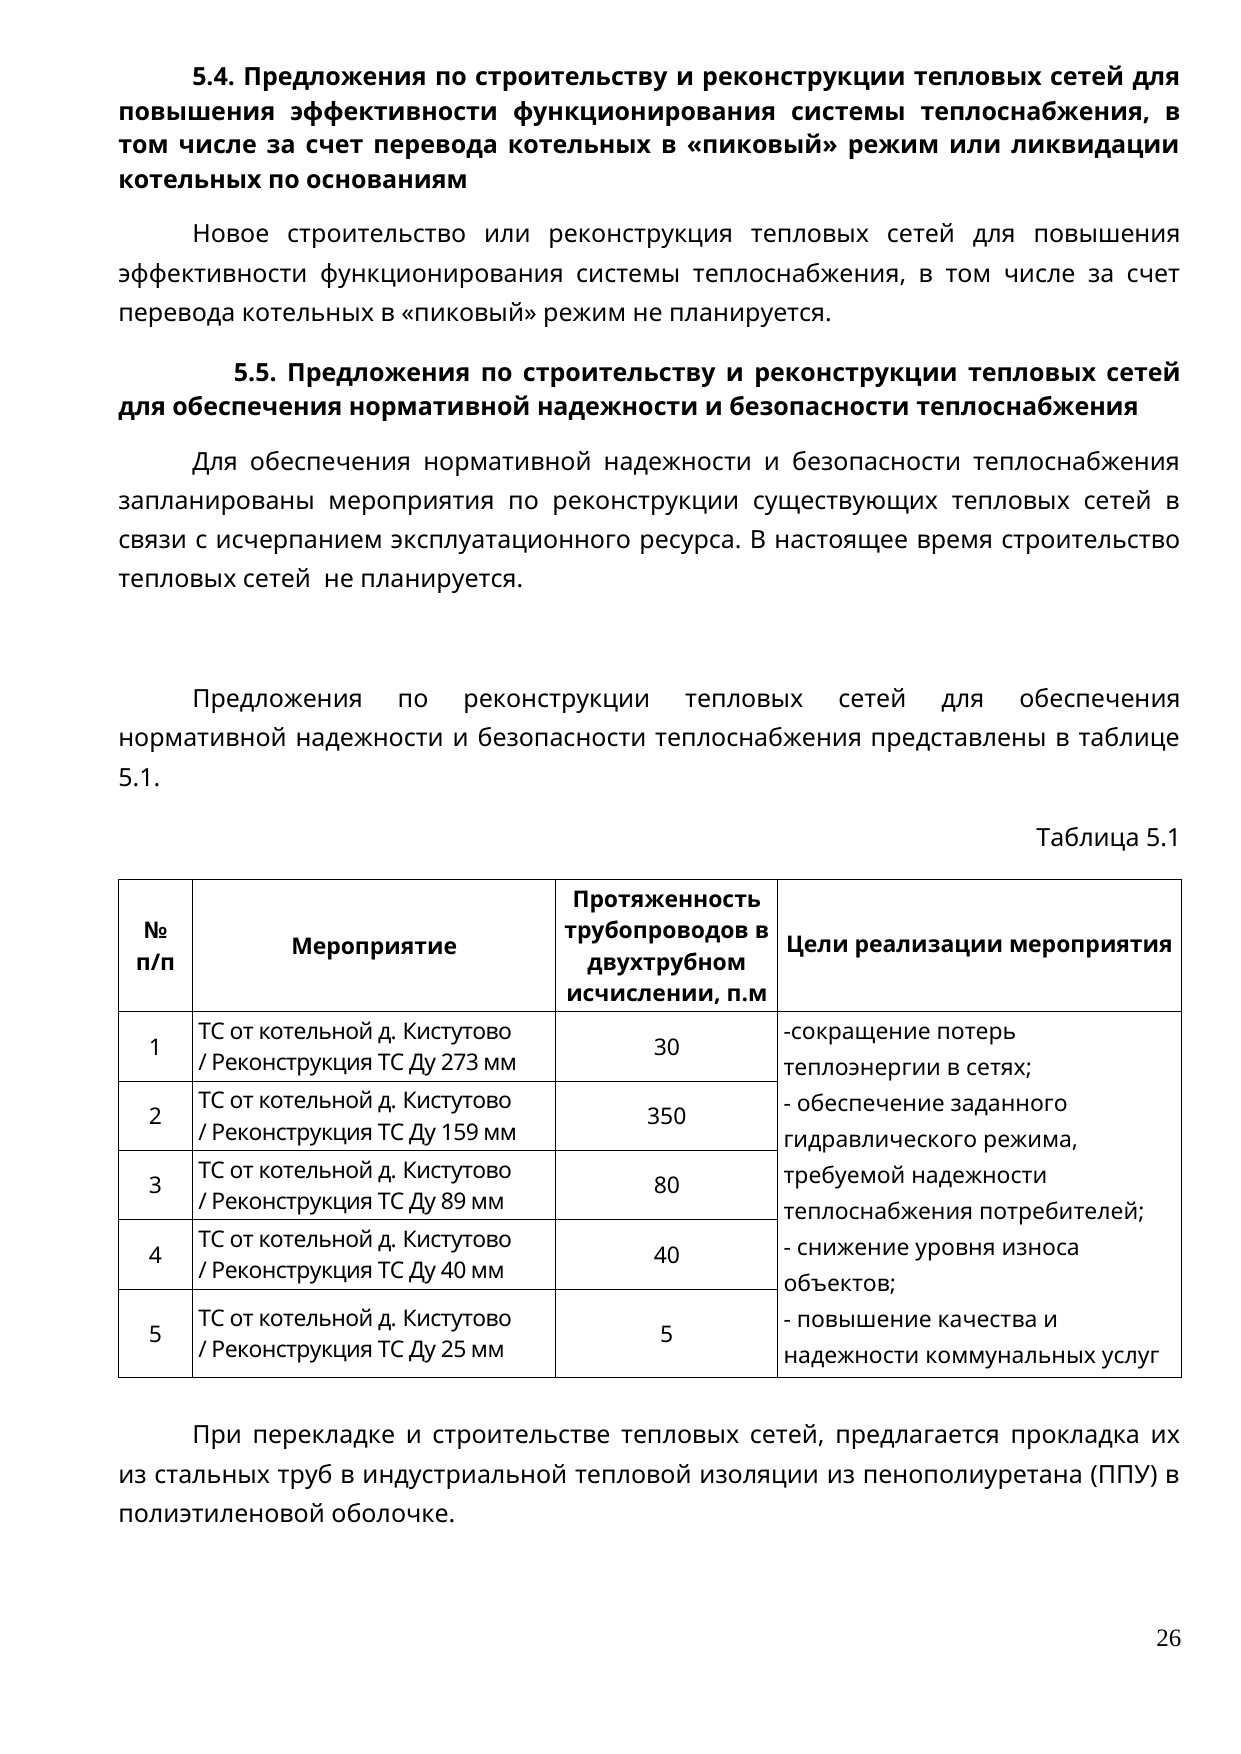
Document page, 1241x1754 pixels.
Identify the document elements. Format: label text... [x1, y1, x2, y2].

table_cell -сокращение потерь теплоэнергии в сетях; - обеспечение заданного гидравлического режима, требуемой надежности теплоснабжения потребителей; - снижение уровня износа объектов; - повышение качества и надежности коммунальных услуг [778, 1012, 1181, 1377]
table_cell 40 [556, 1220, 777, 1289]
table_cell 80 [556, 1151, 777, 1219]
table_cell 2 [119, 1082, 192, 1150]
table_cell 1 [119, 1012, 192, 1081]
table_cell 4 [119, 1220, 192, 1289]
table_header Цели реализации мероприятия [778, 880, 1181, 1011]
table_cell 30 [556, 1012, 777, 1081]
table_header Протяженность трубопроводов в двухтрубном исчислении, п.м [556, 880, 777, 1011]
table_cell ТС от котельной д. Кистутово / Реконструкция ТС Ду 89 мм [193, 1151, 555, 1219]
table_header № п/п [119, 880, 192, 1011]
table_cell 5 [556, 1290, 777, 1377]
text 5.4. Предложения по строительству и реконструкции тепловых сетей для повышения эффективности функционирования системы теплоснабжения, в том числе за счет перевода котельных в «пиковый» режим или ликвидации котельных по основаниям [118, 59, 1181, 195]
text 5.5. Предложения по строительству и реконструкции тепловых сетей для обеспечения нормативной надежности и безопасности теплоснабжения [118, 354, 1181, 423]
table_header Мероприятие [193, 880, 555, 1011]
table_cell 3 [119, 1151, 192, 1219]
table_cell ТС от котельной д. Кистутово / Реконструкция ТС Ду 25 мм [193, 1290, 555, 1377]
text Новое строительство или реконструкция тепловых сетей для повышения эффективности функционирования системы теплоснабжения, в том числе за счет перевода котельных в «пиковый» режим не планируется. [118, 216, 1181, 328]
text Таблица 5.1 [118, 819, 1181, 853]
table_cell ТС от котельной д. Кистутово / Реконструкция ТС Ду 273 мм [193, 1012, 555, 1081]
table_cell 5 [119, 1290, 192, 1377]
text При перекладке и строительстве тепловых сетей, предлагается прокладка их из стальных труб в индустриальной тепловой изоляции из пенополиуретана (ППУ) в полиэтиленовой оболочке. [118, 1417, 1181, 1529]
text Предложения по реконструкции тепловых сетей для обеспечения нормативной надежности и безопасности теплоснабжения представлены в таблице 5.1. [118, 681, 1181, 793]
table_cell ТС от котельной д. Кистутово / Реконструкция ТС Ду 159 мм [193, 1082, 555, 1150]
table_cell 350 [556, 1082, 777, 1150]
text Для обеспечения нормативной надежности и безопасности теплоснабжения запланированы мероприятия по реконструкции существующих тепловых сетей в связи с исчерпанием эксплуатационного ресурса. В настоящее время строительство тепловых сетей не планируется. [118, 443, 1181, 595]
table_cell ТС от котельной д. Кистутово / Реконструкция ТС Ду 40 мм [193, 1220, 555, 1289]
